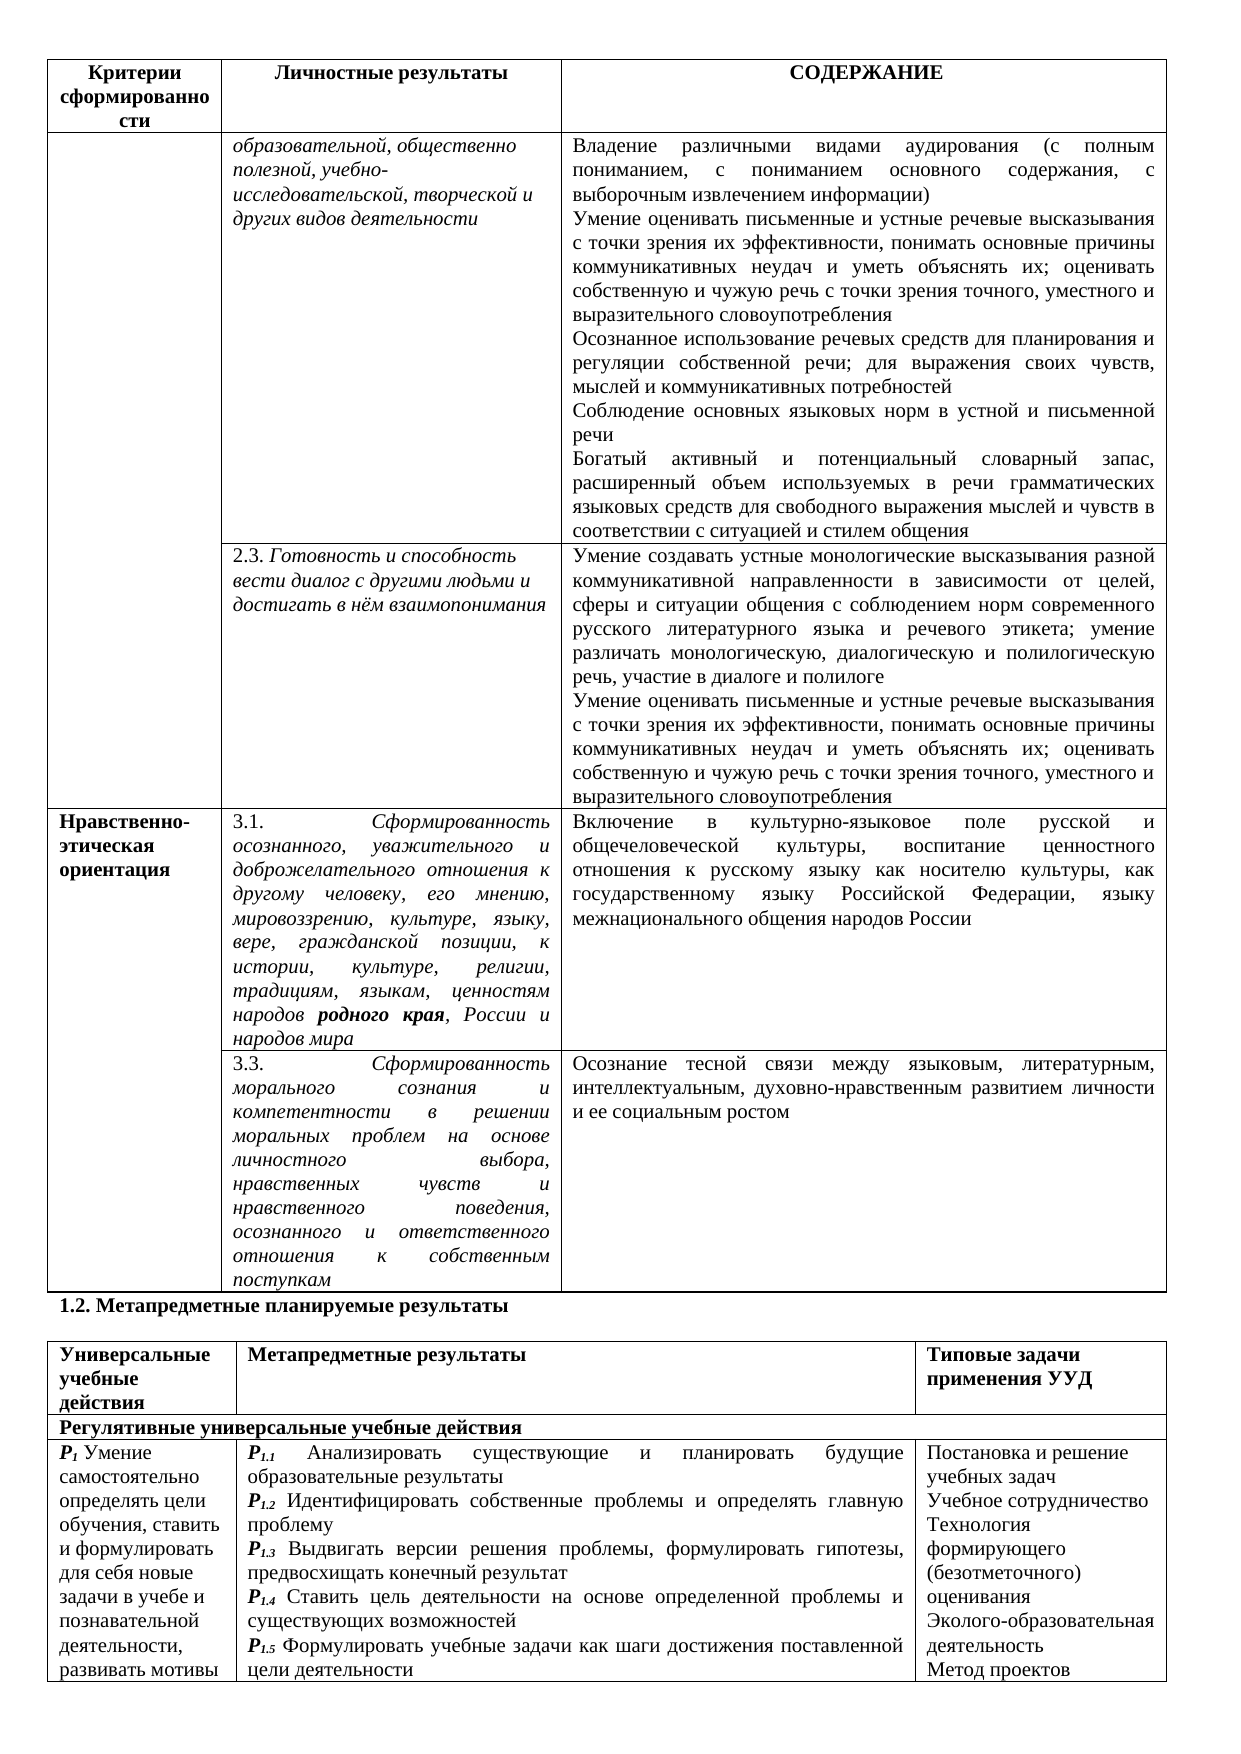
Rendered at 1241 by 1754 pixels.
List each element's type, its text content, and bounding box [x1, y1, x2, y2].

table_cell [562, 133, 1166, 542]
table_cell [916, 1440, 1166, 1681]
text 1.2. Метапредметные планируемые результаты [59, 1292, 1181, 1317]
table_cell Регулятивные универсальные учебные действия [48, 1415, 1166, 1439]
table_header Метапредметные результаты [237, 1342, 915, 1414]
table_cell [222, 133, 561, 542]
table_cell 3.3. Сформированность морального сознания и компетентности в решении моральных проблем на основе личностного выбора, нравственных чувств и нравственного поведения, осознанного и ответственного отношения к собственным поступкам [222, 1051, 561, 1291]
table_cell Нравственно-этическая ориентация [48, 809, 221, 1291]
table_cell Осознание тесной связи между языковым, литературным, интеллектуальным, духовно-нравственным развитием личности и ее социальным ростом [562, 1051, 1166, 1291]
table_header Критерии сформированности [48, 60, 221, 132]
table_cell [237, 1440, 915, 1681]
table_header Универсальные учебные действия [48, 1342, 236, 1414]
table_header СОДЕРЖАНИЕ [562, 60, 1166, 132]
table_header Личностные результаты [222, 60, 561, 132]
table_cell Включение в культурно-языковое поле русской и общечеловеческой культуры, воспитание ценностного отношения к русскому языку как носителю культуры, как государственному языку Российской Федерации, языку межнационального общения народов России [562, 809, 1166, 1050]
table_cell Умение создавать устные монологические высказывания разной коммуникативной направленности в зависимости от целей, сферы и ситуации общения с соблюдением норм современного русского литературного языка и речевого этикета; умение различать монологическую, диалогическую и полилогическую речь, участие в диалоге и полилоге Умение оценивать письменные и устные речевые высказывания с точки зрения их эффективности, понимать основные причины коммуникативных неудач и уметь объяснять их; оценивать собственную и чужую речь с точки зрения точного, уместного и выразительного словоупотребления [562, 544, 1166, 808]
table_cell 3.1. Сформированность осознанного, уважительного и доброжелательного отношения к другому человеку, его мнению, мировоззрению, культуре, языку, вере, гражданской позиции, к истории, культуре, религии, традициям, языкам, ценностям народов родного края, России и народов мира [222, 809, 561, 1050]
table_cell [48, 1440, 236, 1681]
table_cell 2.3. Готовность и способность вести диалог с другими людьми и достигать в нём взаимопонимания [222, 544, 561, 808]
table_header Типовые задачи применения УУД [916, 1342, 1166, 1414]
